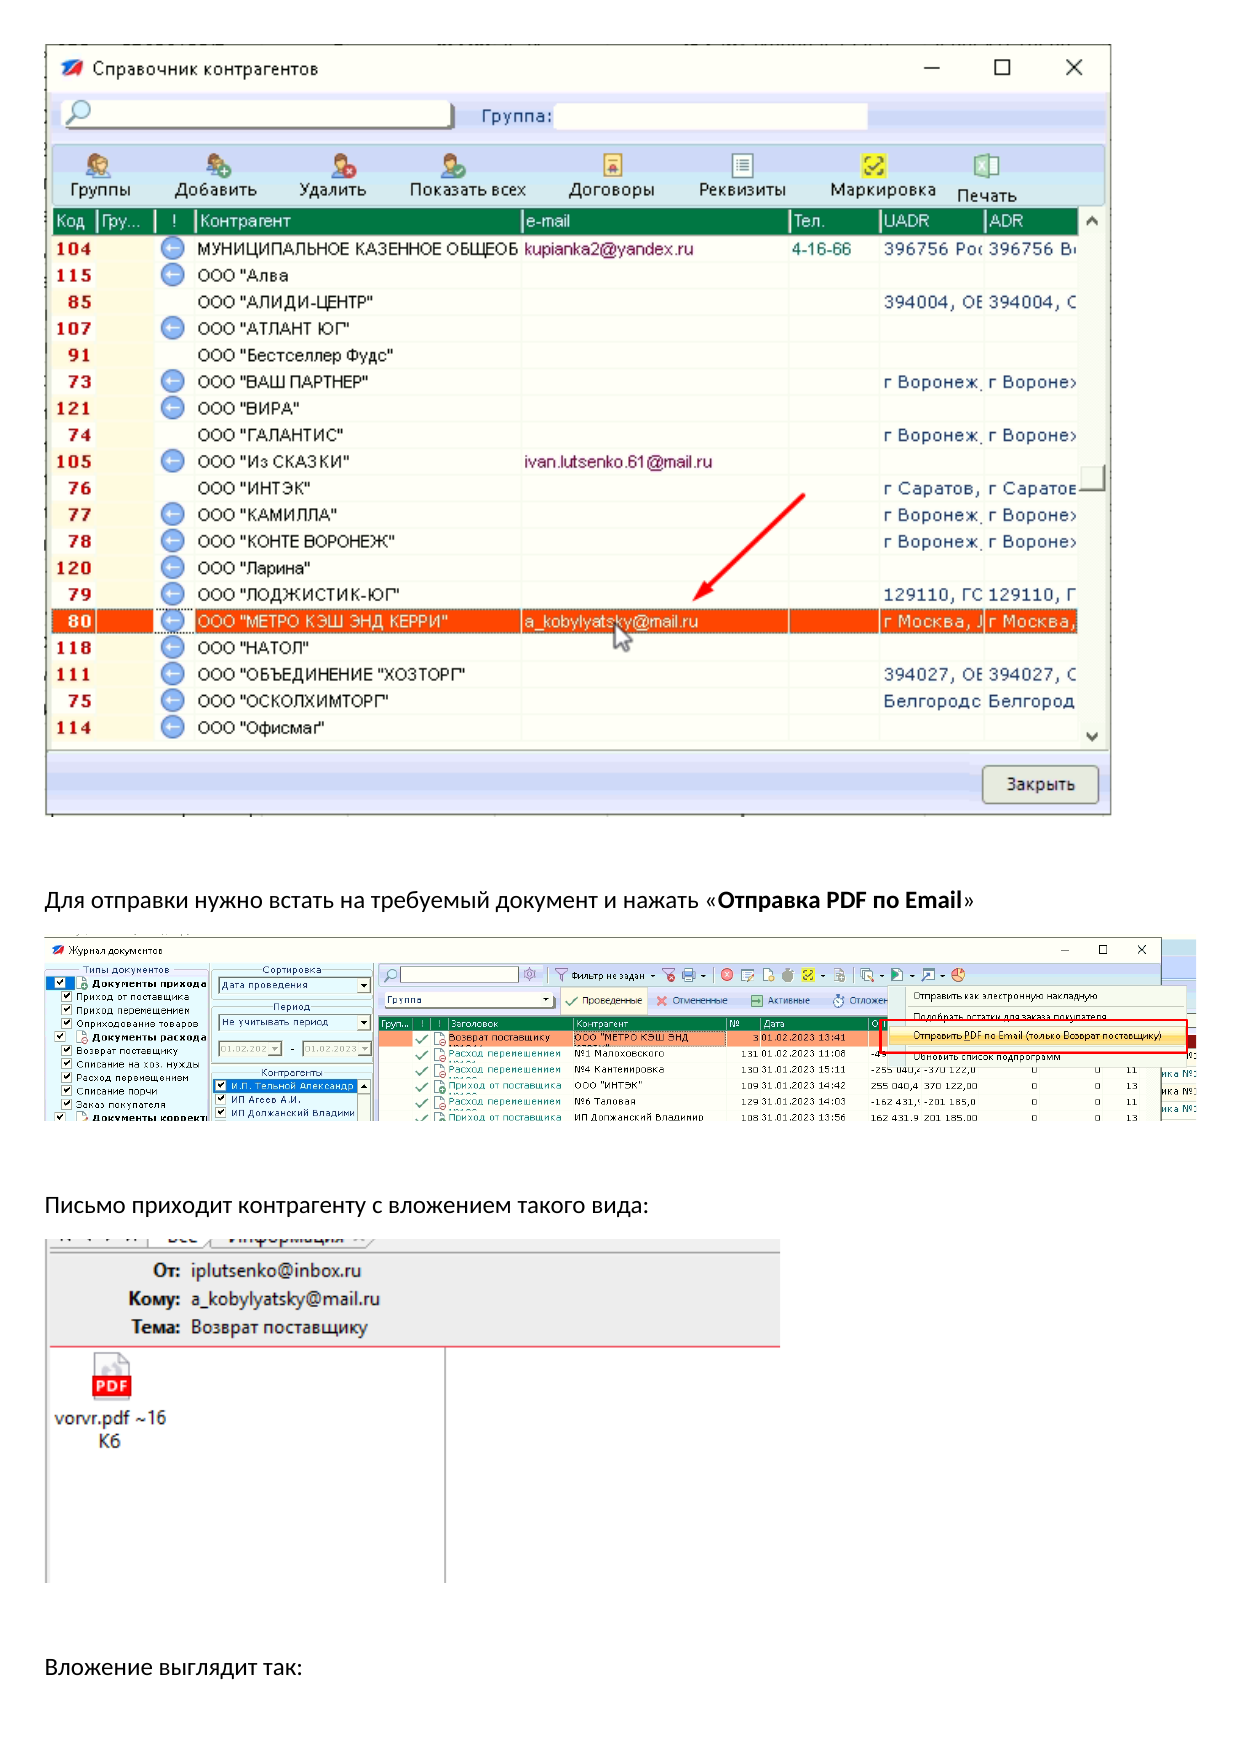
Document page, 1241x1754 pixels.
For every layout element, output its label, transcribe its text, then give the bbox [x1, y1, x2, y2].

text Вложение выглядит так: [44, 1651, 1196, 1682]
picture [44, 44, 1112, 817]
picture [44, 934, 1197, 1121]
picture [44, 1239, 781, 1583]
text Для отправки нужно встать на требуемый документ и нажать «Отправка PDF по Email» [44, 885, 1196, 915]
text Письмо приходит контрагенту с вложением такого вида: [44, 1189, 1196, 1220]
